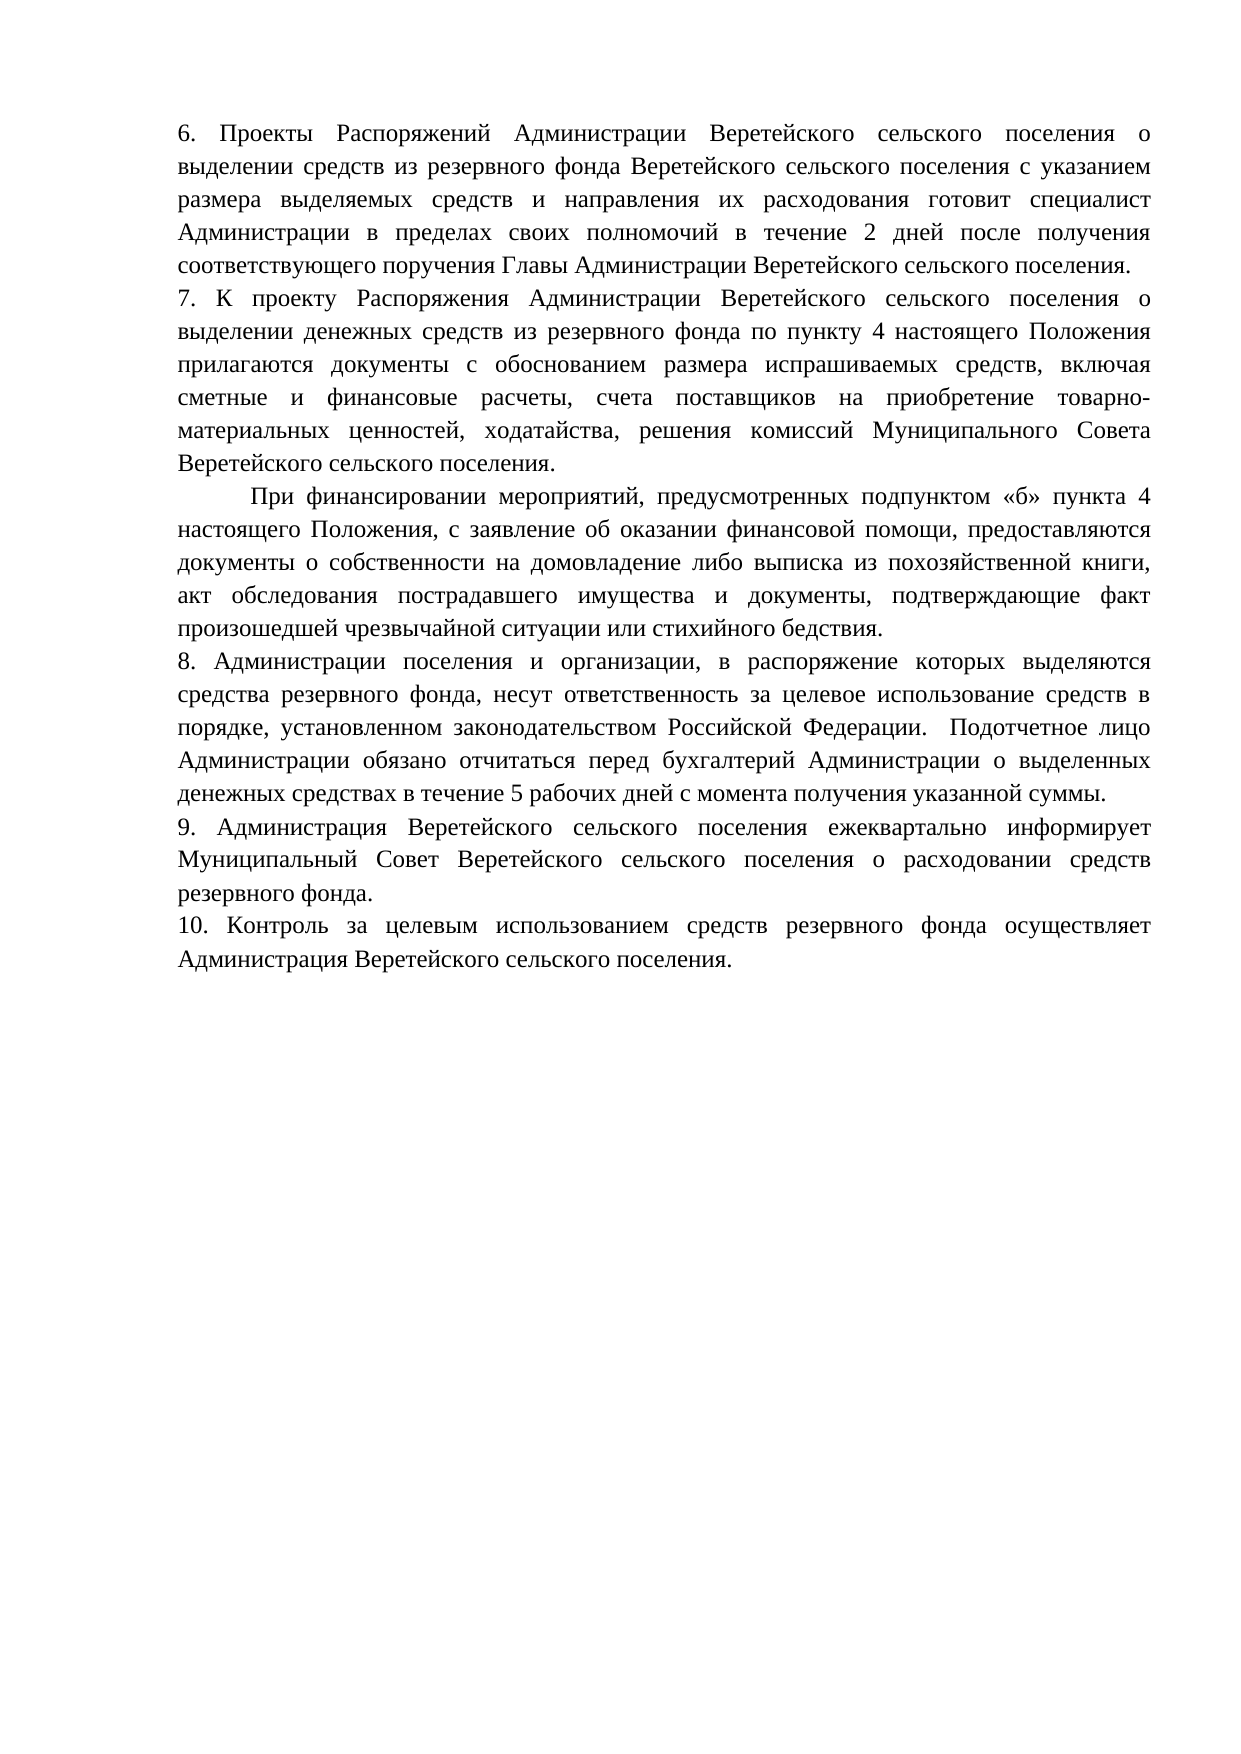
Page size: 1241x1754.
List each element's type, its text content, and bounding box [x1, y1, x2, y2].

text 7. К проекту Распоряжения Администрации Веретейского сельского поселения о выделении денежных средств из резервного фонда по пункту 4 настоящего Положения прилагаются документы с обоснованием размера испрашиваемых средств, включая сметные и финансовые расчеты, счета поставщиков на приобретение товарно- материальных ценностей, ходатайства, решения комиссий Муниципального Совета Веретейского сельского поселения. [177, 283, 1152, 477]
text 8. Администрации поселения и организации, в распоряжение которых выделяются средства резервного фонда, несут ответственность за целевое использование средств в порядке, установленном законодательством Российской Федерации. Подотчетное лицо Администрации обязано отчитаться перед бухгалтерий Администрации о выделенных денежных средствах в течение 5 рабочих дней с момента получения указанной суммы. [177, 646, 1152, 807]
text При финансировании мероприятий, предусмотренных подпунктом «б» пункта 4 настоящего Положения, с заявление об оказании финансовой помощи, предоставляются документы о собственности на домовладение либо выписка из похозяйственной книги, акт обследования пострадавшего имущества и документы, подтверждающие факт произошедшей чрезвычайной ситуации или стихийного бедствия. [177, 481, 1152, 642]
text 6. Проекты Распоряжений Администрации Веретейского сельского поселения о выделении средств из резервного фонда Веретейского сельского поселения с указанием размера выделяемых средств и направления их расходования готовит специалист Администрации в пределах своих полномочий в течение 2 дней после получения соответствующего поручения Главы Администрации Веретейского сельского поселения. [177, 118, 1152, 279]
text 10. Контроль за целевым использованием средств резервного фонда осуществляет Администрация Веретейского сельского поселения. [177, 911, 1152, 972]
text 9. Администрация Веретейского сельского поселения ежеквартально информирует Муниципальный Совет Веретейского сельского поселения о расходовании средств резервного фонда. [177, 812, 1152, 906]
